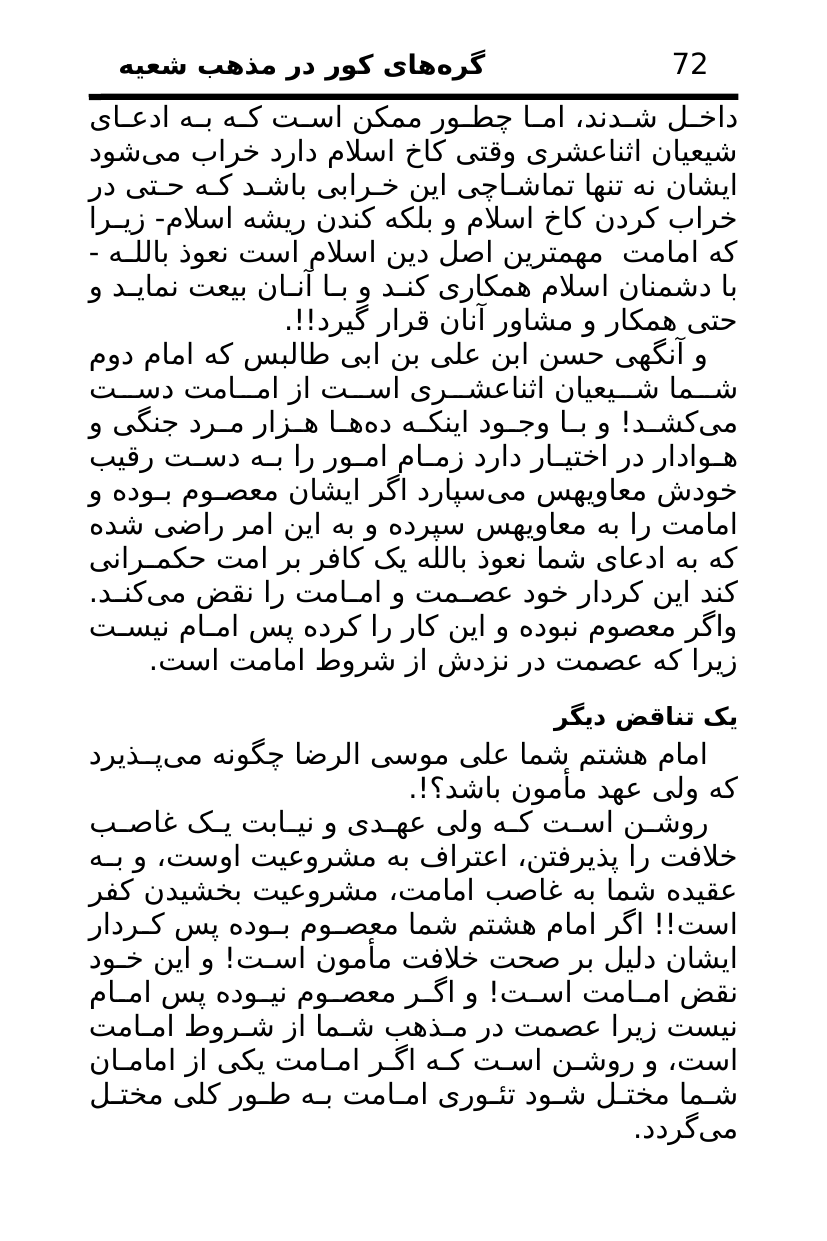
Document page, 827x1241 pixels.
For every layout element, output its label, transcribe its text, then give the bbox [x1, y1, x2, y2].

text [89, 100, 738, 338]
text روشن است که ولی عهدی و نیابت یک غاصب خلافت را پذیرفتن، اعتراف به مشروعیت اوست، و به عقیده شما به غاصب امامت، مشروعیت بخشیدن کفر است!! اگر امام هشتم شما معصوم بوده پس کردار ایشان دلیل بر صحت خلافت مأمون است! و این خود نقض امامت است! و اگر معصوم نیوده پس امام نیست زیرا عصمت در مذهب شما از شروط امامت است، و روشن است که اگر امامت یکی از امامان شما مختل شود تئوری امامت به طور کلی مختل می‌گردد. [89, 806, 738, 1145]
text و آنگهی حسن ابن علی بن ابی طالبس که امام دوم شما شیعیان اثناعشری است از امامت دست می‌کشد! و با وجود اینکه ده‌ها هزار مرد جنگی و هوادار در اختیار دارد زمام امور را به دست رقیب خودش معاویهس می‌سپارد اگر ایشان معصوم بوده و امامت را به معاویهس سپرده و به این امر راضی شده که به ادعای شما نعوذ بالله یک کافر بر امت حکمرانی کند این کردار خود عصمت و امامت را نقض می‌کند. واگر معصوم نبوده و این کار را کرده پس امام نیست زیرا که عصمت در نزدش از شروط امامت است. [89, 338, 738, 677]
text یک تناقض دیگر [89, 702, 738, 731]
text امام هشتم شما علی موسی الرضا چگونه می‌پذیرد که ولی عهد مأمون باشد؟!. [89, 738, 738, 806]
